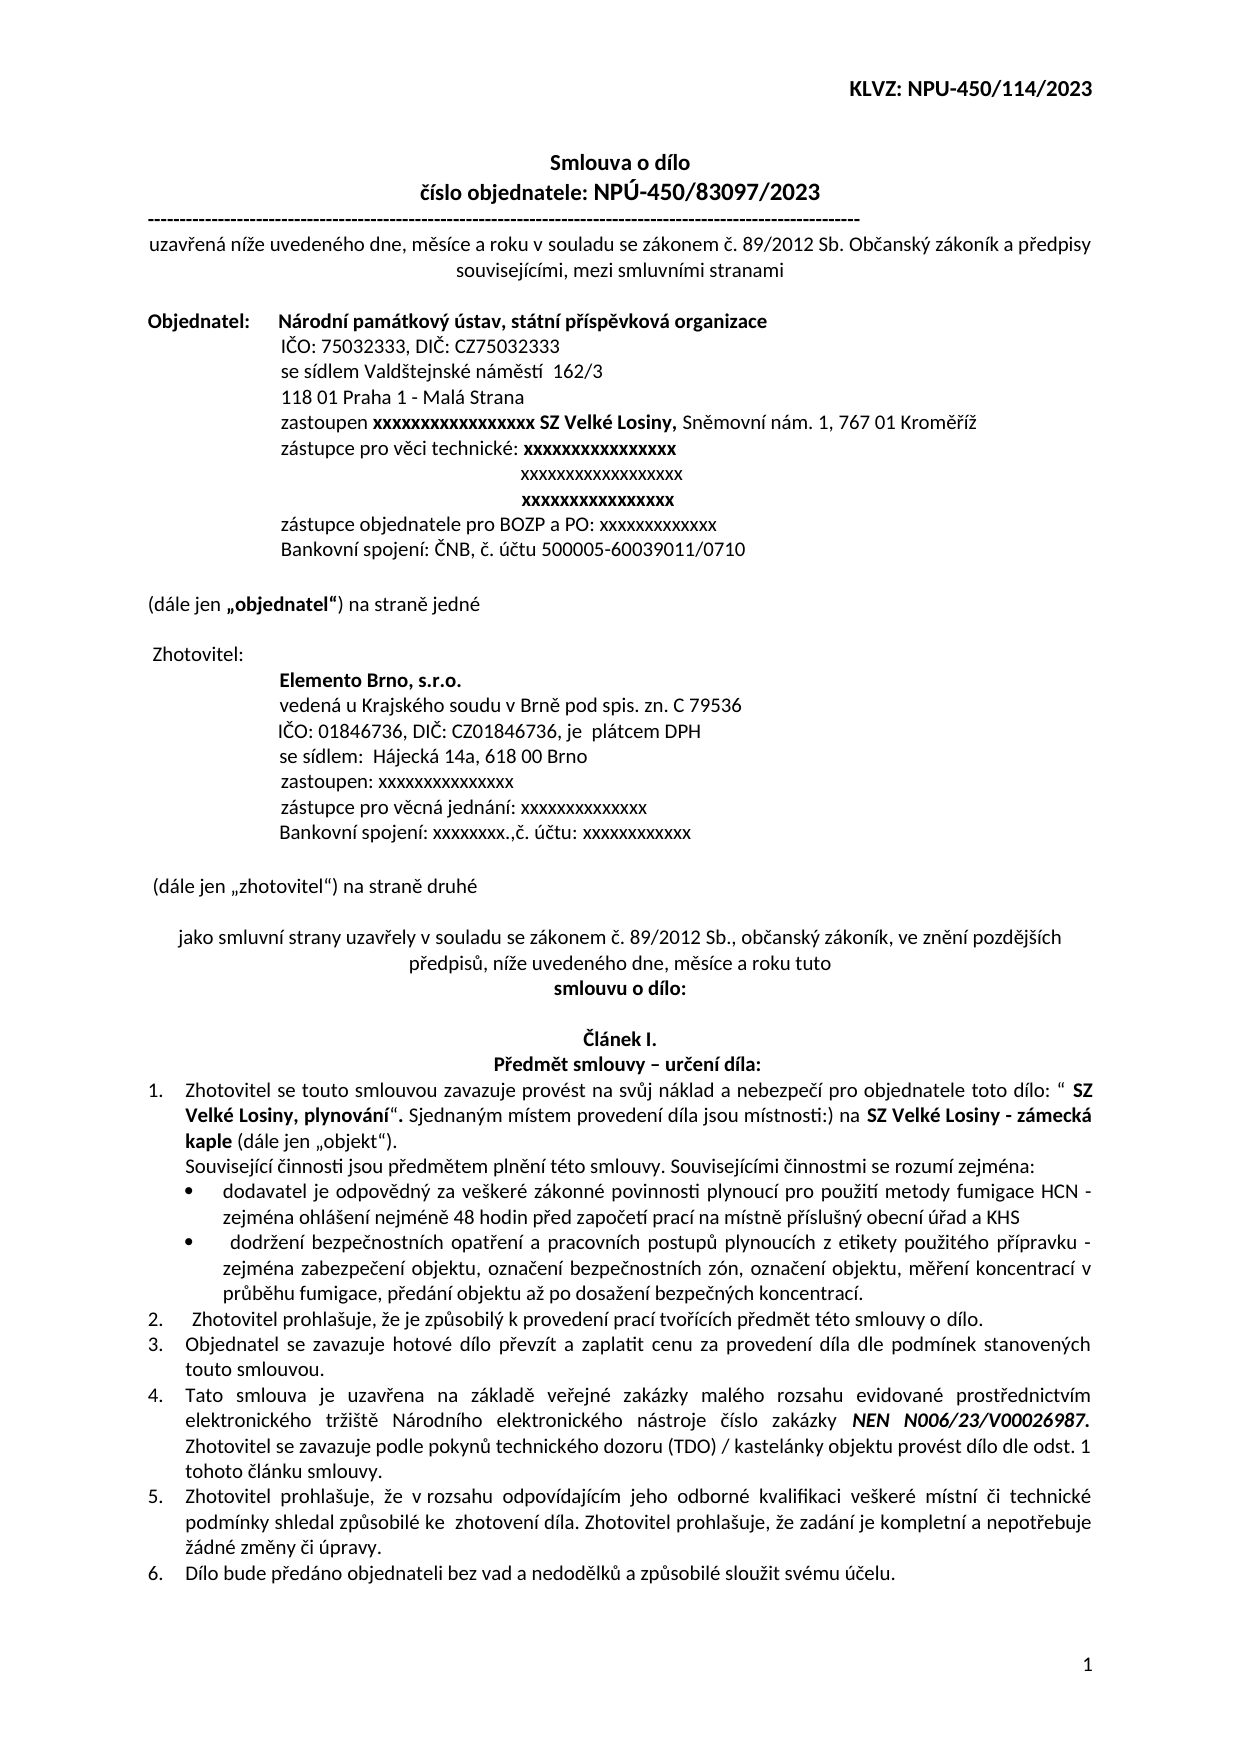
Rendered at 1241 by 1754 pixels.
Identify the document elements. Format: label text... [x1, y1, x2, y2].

text zastoupen xxxxxxxxxxxxxxxxx SZ Velké Losiny, Sněmovní nám. 1, 767 01 Kroměříž [281, 409, 1093, 435]
text 118 01 Praha 1 - Malá Strana [148, 384, 1093, 409]
list dodavatel je odpovědný za veškeré zákonné povinnosti plynoucí pro použití metody fumigace HCN - zejména ohlášení nejméně 48 hodin před započetí prací na místně příslušný obecní úřad a KHS [185, 1179, 1093, 1229]
text smlouvu o dílo: [148, 975, 1093, 1001]
list dodržení bezpečnostních opatření a pracovních postupů plynoucích z etikety použitého přípravku - zejména zabezpečení objektu, označení bezpečnostních zón, označení objektu, měření koncentrací v průběhu fumigace, předání objektu až po dosažení bezpečných koncentrací. [185, 1229, 1093, 1306]
subtitle číslo objednatele: NPÚ-450/83097/2023 [148, 176, 1093, 206]
text Bankovní spojení: xxxxxxxx.,č. účtu: xxxxxxxxxxxx [148, 819, 1093, 845]
text IČO: 75032333, DIČ: CZ75032333 [148, 333, 1093, 359]
text uzavřená níže uvedeného dne, měsíce a roku v souladu se zákonem č. 89/2012 Sb. Občanský zákoník a předpisy souvisejícími, mezi smluvními stranami [148, 232, 1093, 282]
list Objednatel se zavazuje hotové dílo převzít a zaplatit cenu za provedení díla dle podmínek stanovených touto smlouvou. [148, 1331, 1093, 1382]
list Dílo bude předáno objednateli bez vad a nedodělků a způsobilé sloužit svému účelu. [148, 1560, 1093, 1585]
text zástupce pro věcná jednání: xxxxxxxxxxxxxx [148, 794, 1093, 819]
subtitle Smlouva o dílo [148, 148, 1093, 176]
text xxxxxxxxxxxxxxxx [148, 486, 1093, 511]
text Předmět smlouvy – určení díla: [148, 1052, 1107, 1077]
list Zhotovitel se touto smlouvou zavazuje provést na svůj náklad a nebezpečí pro objednatele toto dílo: “ SZ Velké Losiny, plynování“. Sjednaným místem provedení díla jsou místnosti:) na SZ Velké Losiny - zámecká kaple (dále jen „objekt“). [148, 1077, 1093, 1153]
text zástupce objednatele pro BOZP a PO: xxxxxxxxxxxxx [281, 511, 1093, 537]
text jako smluvní strany uzavřely v souladu se zákonem č. 89/2012 Sb., občanský zákoník, ve znění pozdějších předpisů, níže uvedeného dne, měsíce a roku tuto [148, 924, 1093, 975]
text Elemento Brno, s.r.o. [148, 667, 1093, 692]
subtitle Článek I. [148, 1026, 1093, 1052]
text IČO: 01846736, DIČ: CZ01846736, je plátcem DPH [148, 718, 1093, 743]
text zástupce pro věci technické: xxxxxxxxxxxxxxxx [148, 435, 1093, 460]
text vedená u Krajského soudu v Brně pod spis. zn. C 79536 [148, 692, 1093, 718]
text ---------------------------------------------------------------------------------------------------------------- [148, 206, 1093, 232]
text Objednatel: Národní památkový ústav, státní příspěvková organizace [148, 308, 1093, 333]
text xxxxxxxxxxxxxxxxxx [148, 460, 1093, 486]
text Zhotovitel: [148, 642, 1093, 667]
list Tato smlouva je uzavřena na základě veřejné zakázky malého rozsahu evidované prostřednictvím elektronického tržiště Národního elektronického nástroje číslo zakázky NEN N006/23/V00026987. Zhotovitel se zavazuje podle pokynů technického dozoru (TDO) / kastelánky objektu provést dílo dle odst. 1 tohoto článku smlouvy. [148, 1382, 1093, 1484]
text (dále jen „objednatel“) na straně jedné [148, 591, 1093, 616]
text se sídlem Valdštejnské náměstí 162/3 [148, 359, 1093, 384]
list Zhotovitel prohlašuje, že je způsobilý k provedení prací tvořících předmět této smlouvy o dílo. [148, 1306, 1107, 1331]
text Bankovní spojení: ČNB, č. účtu 500005-60039011/0710 [281, 537, 1093, 562]
list Související činnosti jsou předmětem plnění této smlouvy. Souvisejícími činnostmi se rozumí zejména: [185, 1153, 1093, 1179]
text zastoupen: xxxxxxxxxxxxxxx [148, 769, 1093, 794]
text (dále jen „zhotovitel“) na straně druhé [148, 874, 1093, 899]
list Zhotovitel prohlašuje, že v rozsahu odpovídajícím jeho odborné kvalifikaci veškeré místní či technické podmínky shledal způsobilé ke zhotovení díla. Zhotovitel prohlašuje, že zadání je kompletní a nepotřebuje žádné změny či úpravy. [148, 1484, 1093, 1560]
text se sídlem: Hájecká 14a, 618 00 Brno [148, 743, 1093, 769]
